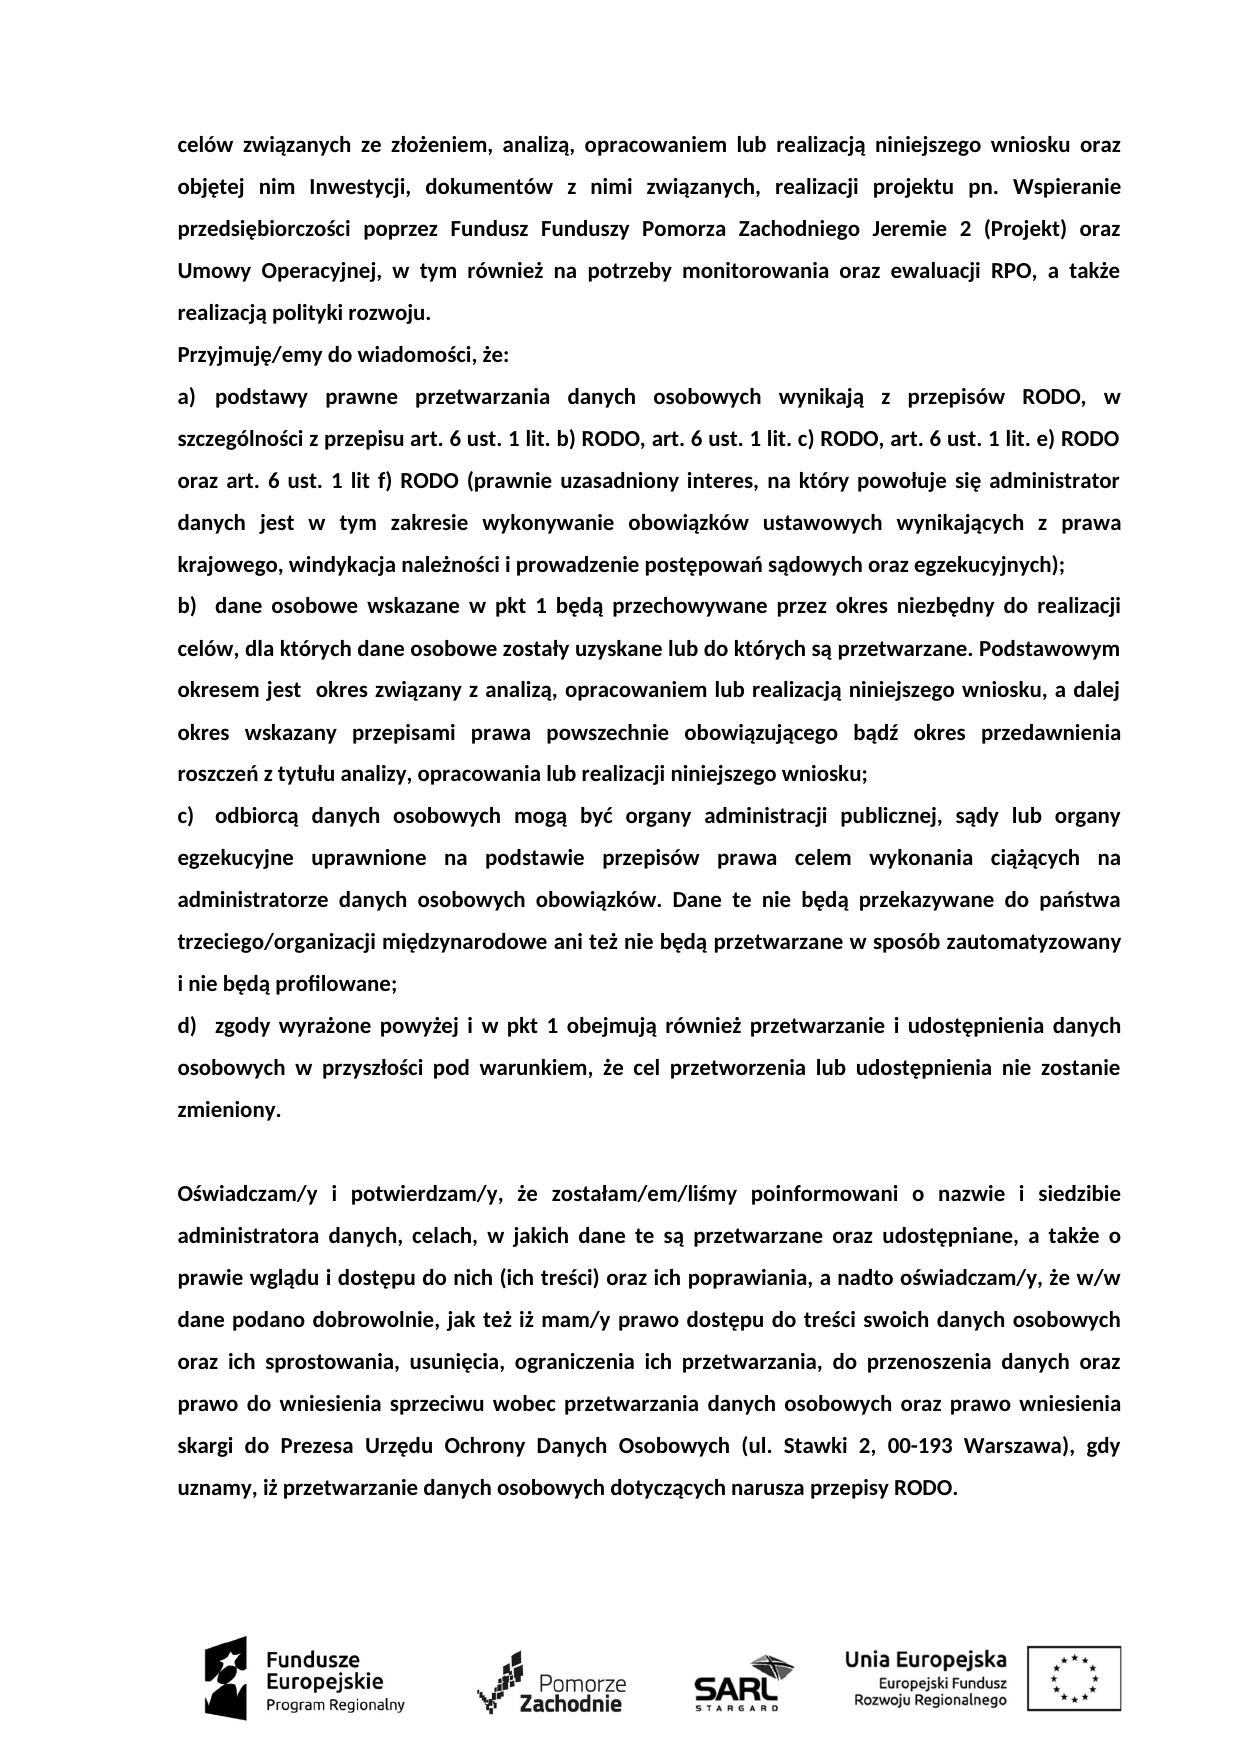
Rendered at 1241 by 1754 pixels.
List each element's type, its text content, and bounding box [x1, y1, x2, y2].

picture [177, 1633, 1122, 1723]
text Oświadczam/y i potwierdzam/y, że zostałam/em/liśmy poinformowani o nazwie i siedzibie administratora danych, celach, w jakich dane te są przetwarzane oraz udostępniane, a także o prawie wglądu i dostępu do nich (ich treści) oraz ich poprawiania, a nadto oświadczam/y, że w/w dane podano dobrowolnie, jak też iż mam/y prawo dostępu do treści swoich danych osobowych oraz ich sprostowania, usunięcia, ograniczenia ich przetwarzania, do przenoszenia danych oraz prawo do wniesienia sprzeciwu wobec przetwarzania danych osobowych oraz prawo wniesienia skargi do Prezesa Urzędu Ochrony Danych Osobowych (ul. Stawki 2, 00-193 Warszawa), gdy uznamy, iż przetwarzanie danych osobowych dotyczących narusza przepisy RODO. [177, 1179, 1122, 1501]
text a) podstawy prawne przetwarzania danych osobowych wynikają z przepisów RODO, w szczególności z przepisu art. 6 ust. 1 lit. b) RODO, art. 6 ust. 1 lit. c) RODO, art. 6 ust. 1 lit. e) RODO oraz art. 6 ust. 1 lit f) RODO (prawnie uzasadniony interes, na który powołuje się administrator danych jest w tym zakresie wykonywanie obowiązków ustawowych wynikających z prawa krajowego, windykacja należności i prowadzenie postępowań sądowych oraz egzekucyjnych); [177, 382, 1122, 578]
text c) odbiorcą danych osobowych mogą być organy administracji publicznej, sądy lub organy egzekucyjne uprawnione na podstawie przepisów prawa celem wykonania ciążących na administratorze danych osobowych obowiązków. Dane te nie będą przekazywane do państwa trzeciego/organizacji międzynarodowe ani też nie będą przetwarzane w sposób zautomatyzowany i nie będą profilowane; [177, 802, 1122, 997]
text d) zgody wyrażone powyżej i w pkt 1 obejmują również przetwarzanie i udostępnienia danych osobowych w przyszłości pod warunkiem, że cel przetworzenia lub udostępnienia nie zostanie zmieniony. [177, 1011, 1122, 1123]
text b) dane osobowe wskazane w pkt 1 będą przechowywane przez okres niezbędny do realizacji celów, dla których dane osobowe zostały uzyskane lub do których są przetwarzane. Podstawowym okresem jest okres związany z analizą, opracowaniem lub realizacją niniejszego wniosku, a dalej okres wskazany przepisami prawa powszechnie obowiązującego bądź okres przedawnienia roszczeń z tytułu analizy, opracowania lub realizacji niniejszego wniosku; [177, 592, 1122, 788]
text Przyjmuję/emy do wiadomości, że: [177, 340, 1122, 368]
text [177, 130, 1122, 326]
